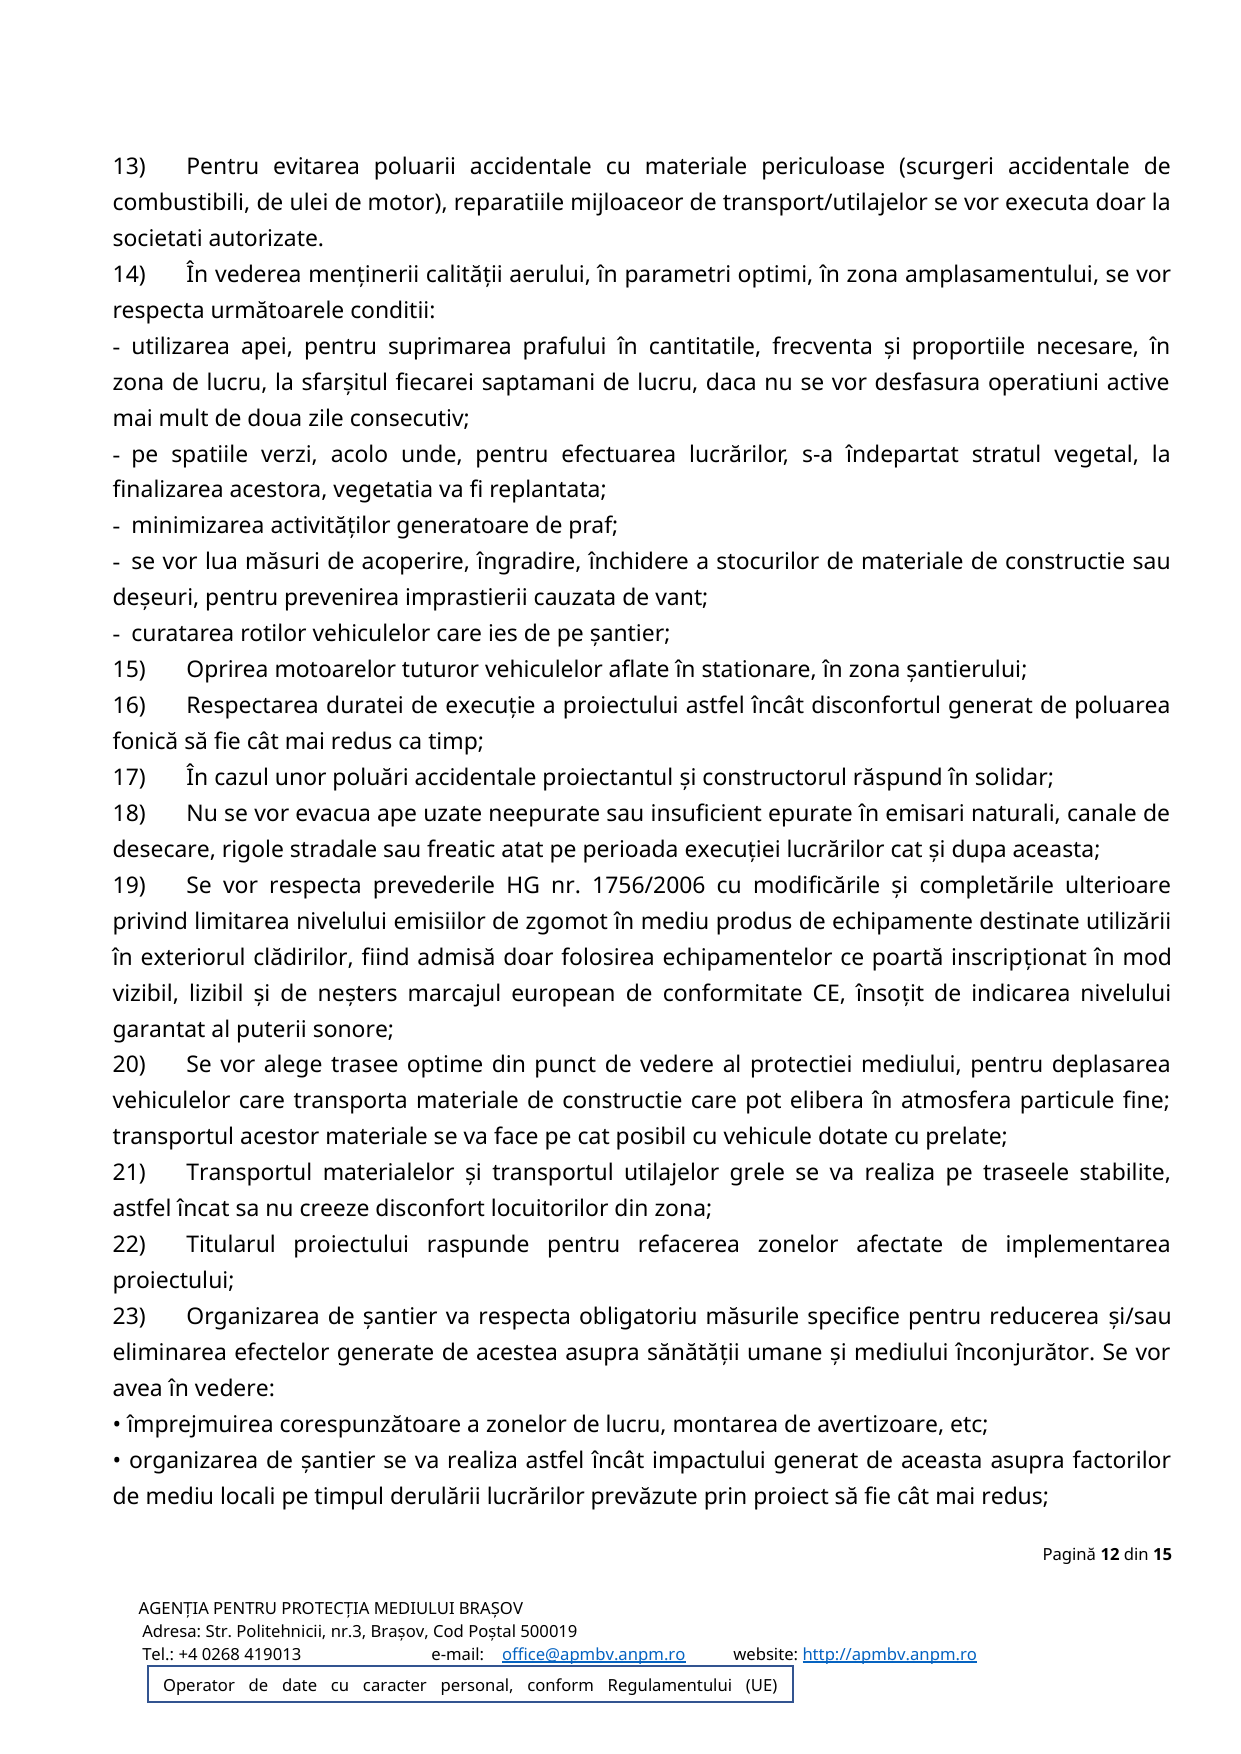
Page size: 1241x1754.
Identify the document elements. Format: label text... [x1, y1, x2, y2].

list Transportul materialelor și transportul utilajelor grele se va realiza pe traseele stabilite, astfel încat sa nu creeze disconfort locuitorilor din zona; [112, 1156, 1172, 1223]
list În cazul unor poluări accidentale proiectantul şi constructorul răspund în solidar; [112, 761, 1172, 792]
list minimizarea activităților generatoare de praf; [112, 509, 1172, 541]
list Oprirea motoarelor tuturor vehiculelor aflate în stationare, în zona șantierului; [112, 653, 1172, 684]
list se vor lua măsuri de acoperire, îngradire, închidere a stocurilor de materiale de constructie sau deșeuri, pentru prevenirea imprastierii cauzata de vant; [112, 545, 1172, 612]
list În vederea menținerii calității aerului, în parametri optimi, în zona amplasamentului, se vor respecta următoarele conditii: [112, 258, 1172, 325]
list pe spatiile verzi, acolo unde, pentru efectuarea lucrărilor, s-a îndepartat stratul vegetal, la finalizarea acestora, vegetatia va fi replantata; [112, 437, 1172, 505]
list Se vor alege trasee optime din punct de vedere al protectiei mediului, pentru deplasarea vehiculelor care transporta materiale de constructie care pot elibera în atmosfera particule fine; transportul acestor materiale se va face pe cat posibil cu vehicule dotate cu prelate; [112, 1048, 1172, 1152]
list Titularul proiectului raspunde pentru refacerea zonelor afectate de implementarea proiectului; [112, 1228, 1172, 1295]
list curatarea rotilor vehiculelor care ies de pe șantier; [112, 617, 1172, 648]
list Pentru evitarea poluarii accidentale cu materiale periculoase (scurgeri accidentale de combustibili, de ulei de motor), reparatiile mijloaceor de transport/utilajelor se vor executa doar la societati autorizate. [112, 150, 1172, 253]
list Se vor respecta prevederile HG nr. 1756/2006 cu modificările și completările ulterioare privind limitarea nivelului emisiilor de zgomot în mediu produs de echipamente destinate utilizării în exteriorul clădirilor, fiind admisă doar folosirea echipamentelor ce poartă inscripţionat în mod vizibil, lizibil și de neşters marcajul european de conformitate CE, însoţit de indicarea nivelului garantat al puterii sonore; [112, 869, 1172, 1044]
list Organizarea de șantier va respecta obligatoriu măsurile specifice pentru reducerea şi/sau eliminarea efectelor generate de acestea asupra sănătăţii umane și mediului înconjurător. Se vor avea în vedere: [112, 1300, 1172, 1403]
text • organizarea de șantier se va realiza astfel încât impactului generat de aceasta asupra factorilor de mediu locali pe timpul derulării lucrărilor prevăzute prin proiect să fie cât mai redus; [112, 1444, 1172, 1511]
list Respectarea duratei de execuție a proiectului astfel încât disconfortul generat de poluarea fonică să fie cât mai redus ca timp; [112, 689, 1172, 756]
text • împrejmuirea corespunzătoare a zonelor de lucru, montarea de avertizoare, etc; [112, 1408, 1172, 1439]
list Nu se vor evacua ape uzate neepurate sau insuficient epurate în emisari naturali, canale de desecare, rigole stradale sau freatic atat pe perioada execuției lucrărilor cat și dupa aceasta; [112, 797, 1172, 864]
list utilizarea apei, pentru suprimarea prafului în cantitatile, frecventa și proportiile necesare, în zona de lucru, la sfarșitul fiecarei saptamani de lucru, daca nu se vor desfasura operatiuni active mai mult de doua zile consecutiv; [112, 330, 1172, 433]
